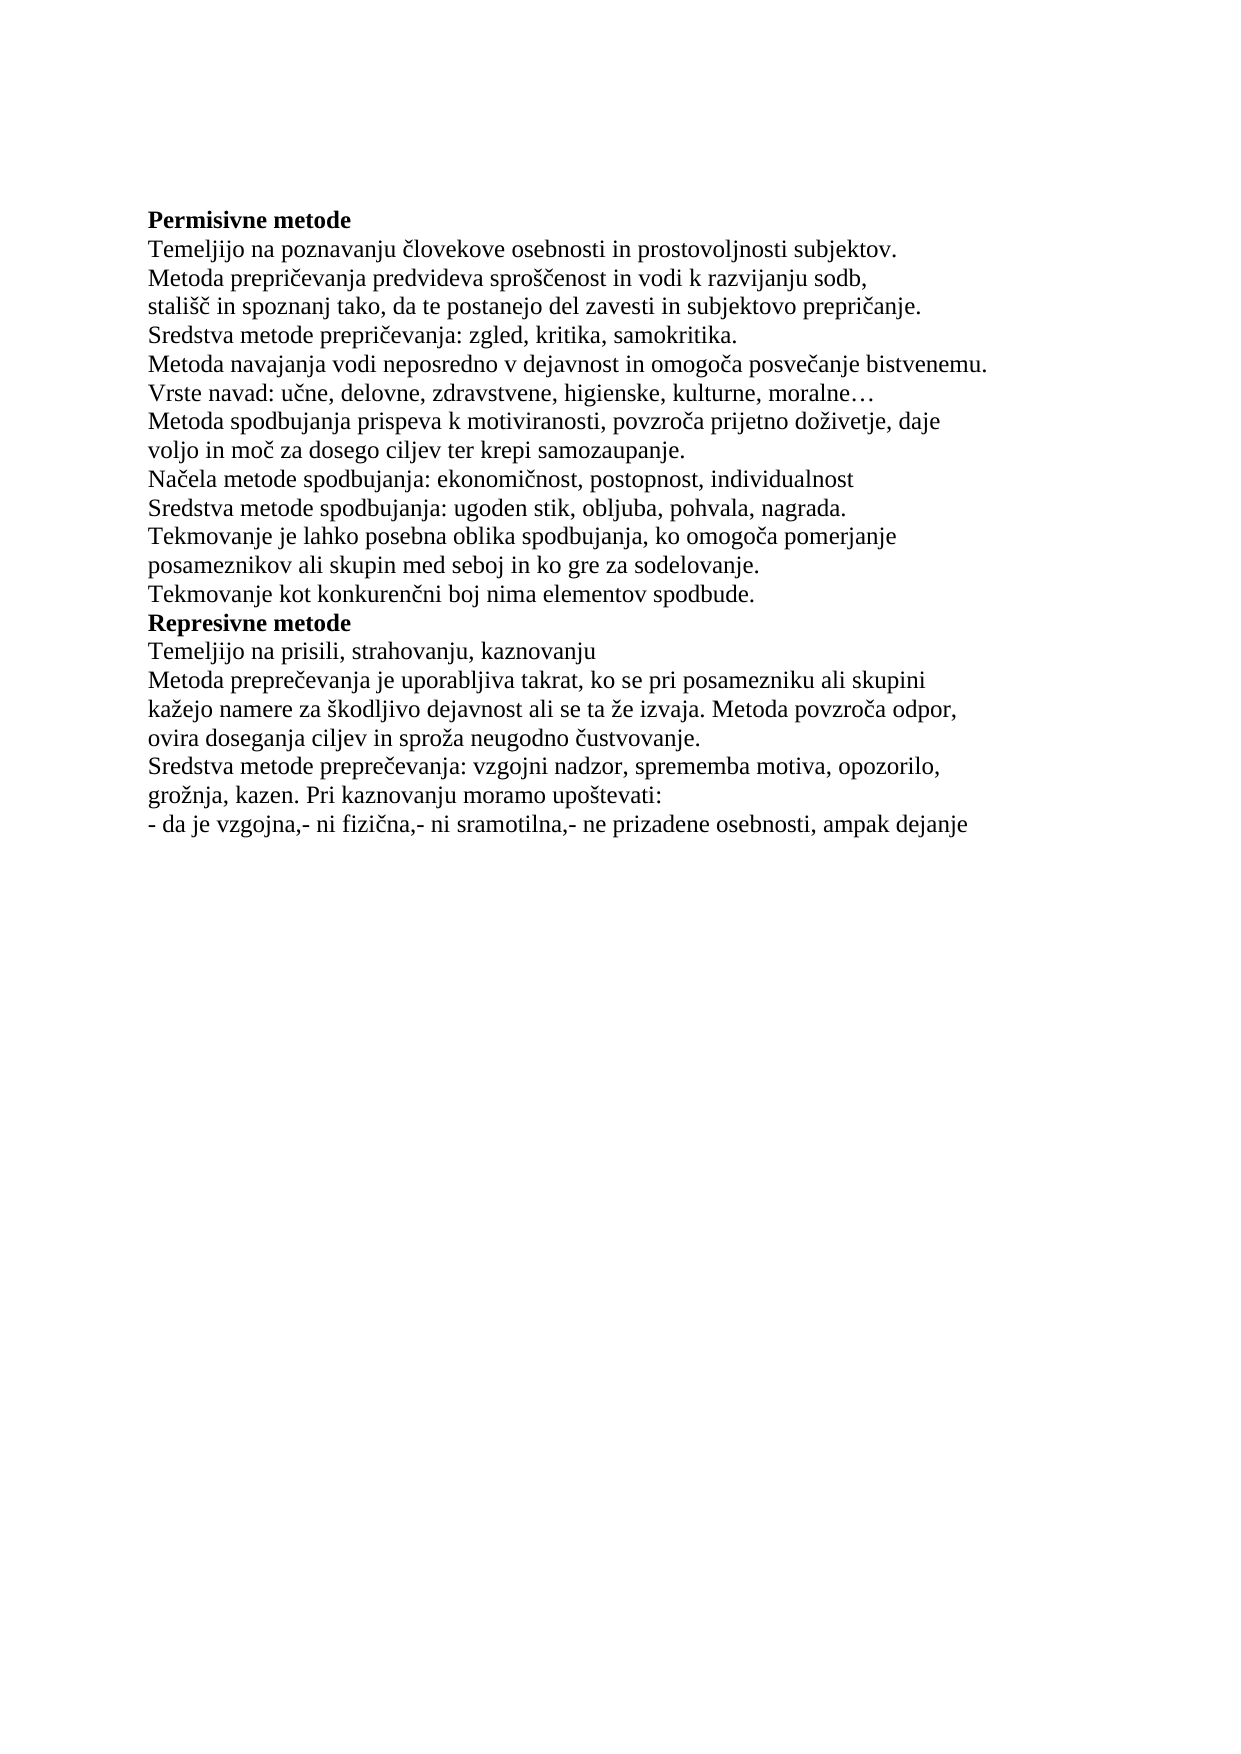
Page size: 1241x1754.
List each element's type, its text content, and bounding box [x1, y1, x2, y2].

text Sredstva metode prepričevanja: zgled, kritika, samokritika. [148, 320, 1093, 349]
text Sredstva metode preprečevanja: vzgojni nadzor, sprememba motiva, opozorilo, [148, 751, 1093, 780]
text Temeljijo na poznavanju človekove osebnosti in prostovoljnosti subjektov. [148, 234, 1093, 263]
text ovira doseganja ciljev in sproža neugodno čustvovanje. [148, 723, 1093, 751]
text Metoda navajanja vodi neposredno v dejavnost in omogoča posvečanje bistvenemu. [148, 349, 1093, 378]
text Metoda preprečevanja je uporabljiva takrat, ko se pri posamezniku ali skupini [148, 665, 1093, 694]
text Permisivne metode [148, 205, 1093, 234]
text Temeljijo na prisili, strahovanju, kaznovanju [148, 636, 1093, 665]
text Metoda spodbujanja prispeva k motiviranosti, povzroča prijetno doživetje, daje [148, 406, 1093, 435]
text grožnja, kazen. Pri kaznovanju moramo upoštevati: [148, 780, 1093, 809]
text Metoda prepričevanja predvideva sproščenost in vodi k razvijanju sodb, [148, 263, 1093, 291]
text kažejo namere za škodljivo dejavnost ali se ta že izvaja. Metoda povzroča odpor, [148, 694, 1093, 723]
text Sredstva metode spodbujanja: ugoden stik, obljuba, pohvala, nagrada. [148, 493, 1093, 521]
text Tekmovanje kot konkurenčni boj nima elementov spodbude. [148, 579, 1093, 608]
text Načela metode spodbujanja: ekonomičnost, postopnost, individualnost [148, 464, 1093, 493]
text stališč in spoznanj tako, da te postanejo del zavesti in subjektovo prepričanje. [148, 291, 1093, 320]
text Tekmovanje je lahko posebna oblika spodbujanja, ko omogoča pomerjanje [148, 521, 1093, 550]
text Vrste navad: učne, delovne, zdravstvene, higienske, kulturne, moralne… [148, 378, 1093, 406]
text Represivne metode [148, 608, 1093, 636]
text voljo in moč za dosego ciljev ter krepi samozaupanje. [148, 435, 1093, 464]
text posameznikov ali skupin med seboj in ko gre za sodelovanje. [148, 550, 1093, 579]
text - da je vzgojna,- ni fizična,- ni sramotilna,- ne prizadene osebnosti, ampak dejanje [148, 809, 1093, 838]
